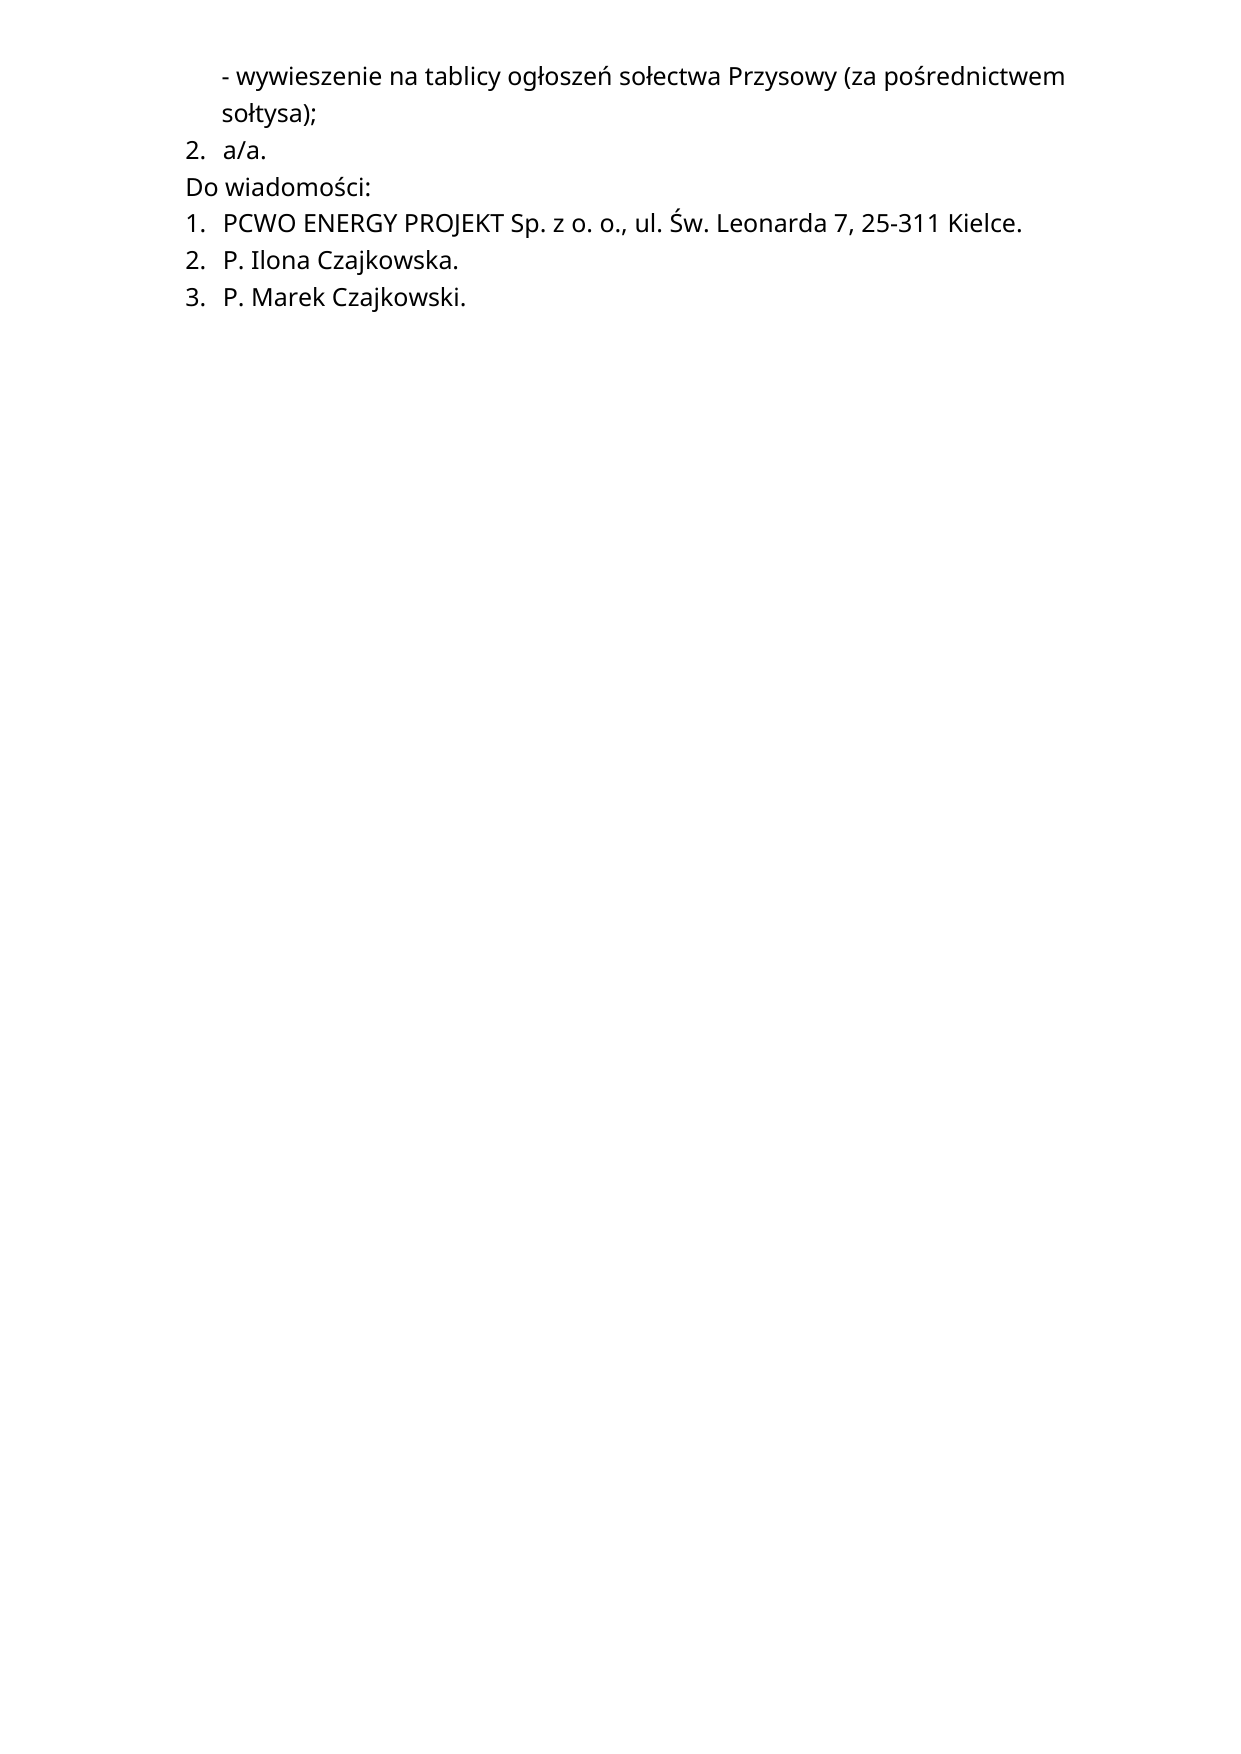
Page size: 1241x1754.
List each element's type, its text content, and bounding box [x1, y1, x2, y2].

text Do wiadomości: [185, 169, 1093, 203]
list P. Ilona Czajkowska. [185, 243, 1093, 277]
list PCWO ENERGY PROJEKT Sp. z o. o., ul. Św. Leonarda 7, 25-311 Kielce. [185, 206, 1093, 240]
text - wywieszenie na tablicy ogłoszeń sołectwa Przysowy (za pośrednictwem sołtysa); [221, 59, 1093, 130]
list a/a. [185, 133, 1093, 167]
list P. Marek Czajkowski. [185, 280, 1093, 314]
